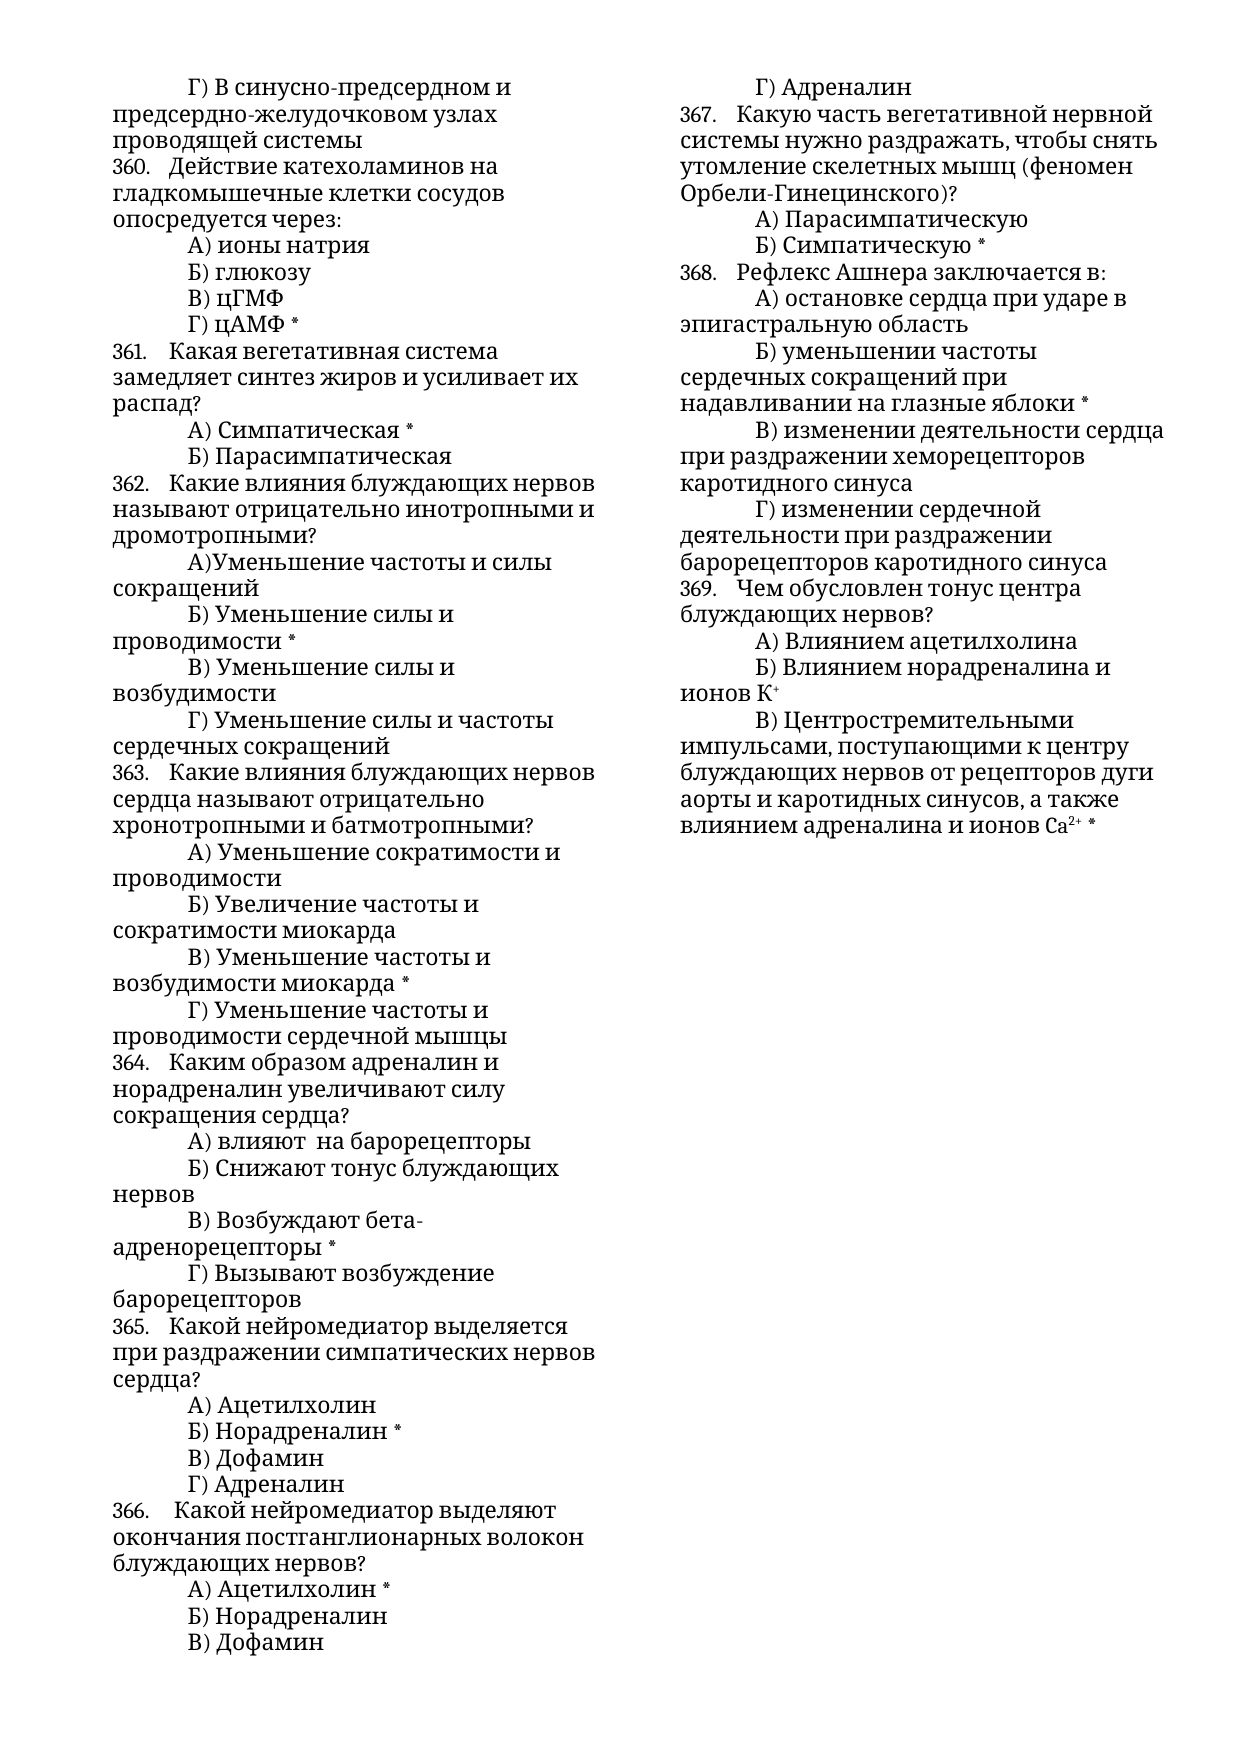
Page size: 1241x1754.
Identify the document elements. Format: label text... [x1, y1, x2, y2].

text А) Уменьшение сократимости и проводимости [112, 839, 598, 892]
text В) цГМФ [112, 286, 598, 312]
list Действие катехоламинов на гладкомышечные клетки сосудов опосредуется через: [112, 154, 598, 233]
text Б) Влиянием норадреналина и ионов К+ [680, 655, 1165, 707]
text Г) Вызывают возбуждение барорецепторов [112, 1261, 598, 1314]
list Каким образом адреналин и норадреналин увеличивают силу сокращения сердца? [112, 1050, 598, 1129]
text Б) Норадреналин [112, 1603, 598, 1630]
text А) Ацетилхолин [112, 1393, 598, 1419]
list Какая вегетативная система замедляет синтез жиров и усиливает их распад? [112, 338, 598, 418]
list Чем обусловлен тонус центра блуждающих нервов? [680, 576, 1165, 628]
text В) Дофамин [112, 1445, 598, 1472]
list Какие влияния блуждающих нервов сердца называют отрицательно хронотропными и батмотропными? [112, 760, 598, 839]
list Какой нейромедиатор выделяется при раздражении симпатических нервов сердца? [112, 1314, 598, 1393]
text Б) уменьшении частоты сердечных сокращений при надавливании на глазные яблоки * [680, 338, 1165, 418]
text А) Симпатическая * [112, 418, 598, 444]
text Б) Уменьшение силы и проводимости * [112, 602, 598, 655]
text Г) Адреналин [112, 1472, 598, 1498]
text Г) Адреналин [680, 75, 1165, 101]
list Какой нейромедиатор выделяют окончания постганглионарных волокон блуждающих нервов? [112, 1498, 598, 1577]
text Г) Уменьшение силы и частоты сердечных сокращений [112, 707, 598, 760]
text В) изменении деятельности сердца при раздражении хеморецепторов каротидного синуса [680, 418, 1165, 497]
text Б) Увеличение частоты и сократимости миокарда [112, 892, 598, 945]
text В) Уменьшение силы и возбудимости [112, 655, 598, 707]
text В) Центростремительными импульсами, поступающими к центру блуждающих нервов от рецепторов дуги аорты и каротидных синусов, а также влиянием адреналина и ионов Ca2+ * [680, 707, 1165, 839]
text Б) глюкозу [112, 259, 598, 286]
list Какую часть вегетативной нервной системы нужно раздражать, чтобы снять утомление скелетных мышц (феномен Орбели-Гинецинского)? [680, 101, 1165, 207]
text Г) В синусно-предсердном и предсердно-желудочковом узлах проводящей системы [112, 75, 598, 154]
text В) Дофамин [112, 1630, 598, 1656]
text А) Ацетилхолин * [112, 1577, 598, 1603]
text А) Влиянием ацетилхолина [680, 628, 1165, 655]
text Б) Симпатическую * [680, 233, 1165, 259]
text В) Возбуждают бета- адренорецепторы * [112, 1208, 598, 1261]
text В) Уменьшение частоты и возбудимости миокарда * [112, 945, 598, 997]
text Г) цАМФ * [112, 312, 598, 338]
text Б) Снижают тонус блуждающих нервов [112, 1156, 598, 1208]
text Г) изменении сердечной деятельности при раздражении барорецепторов каротидного синуса [680, 497, 1165, 576]
text А) влияют на барорецепторы [112, 1129, 598, 1156]
text Б) Парасимпатическая [112, 444, 598, 470]
text А) остановке сердца при ударе в эпигастральную область [680, 286, 1165, 338]
text Г) Уменьшение частоты и проводимости сердечной мышцы [112, 997, 598, 1050]
text А) Парасимпатическую [680, 207, 1165, 233]
text А)Уменьшение частоты и силы сокращений [112, 549, 598, 602]
text Б) Норадреналин * [112, 1419, 598, 1445]
list Рефлекс Ашнера заключается в: [680, 259, 1165, 286]
text А) ионы натрия [112, 233, 598, 259]
list Какие влияния блуждающих нервов называют отрицательно инотропными и дромотропными? [112, 470, 598, 549]
